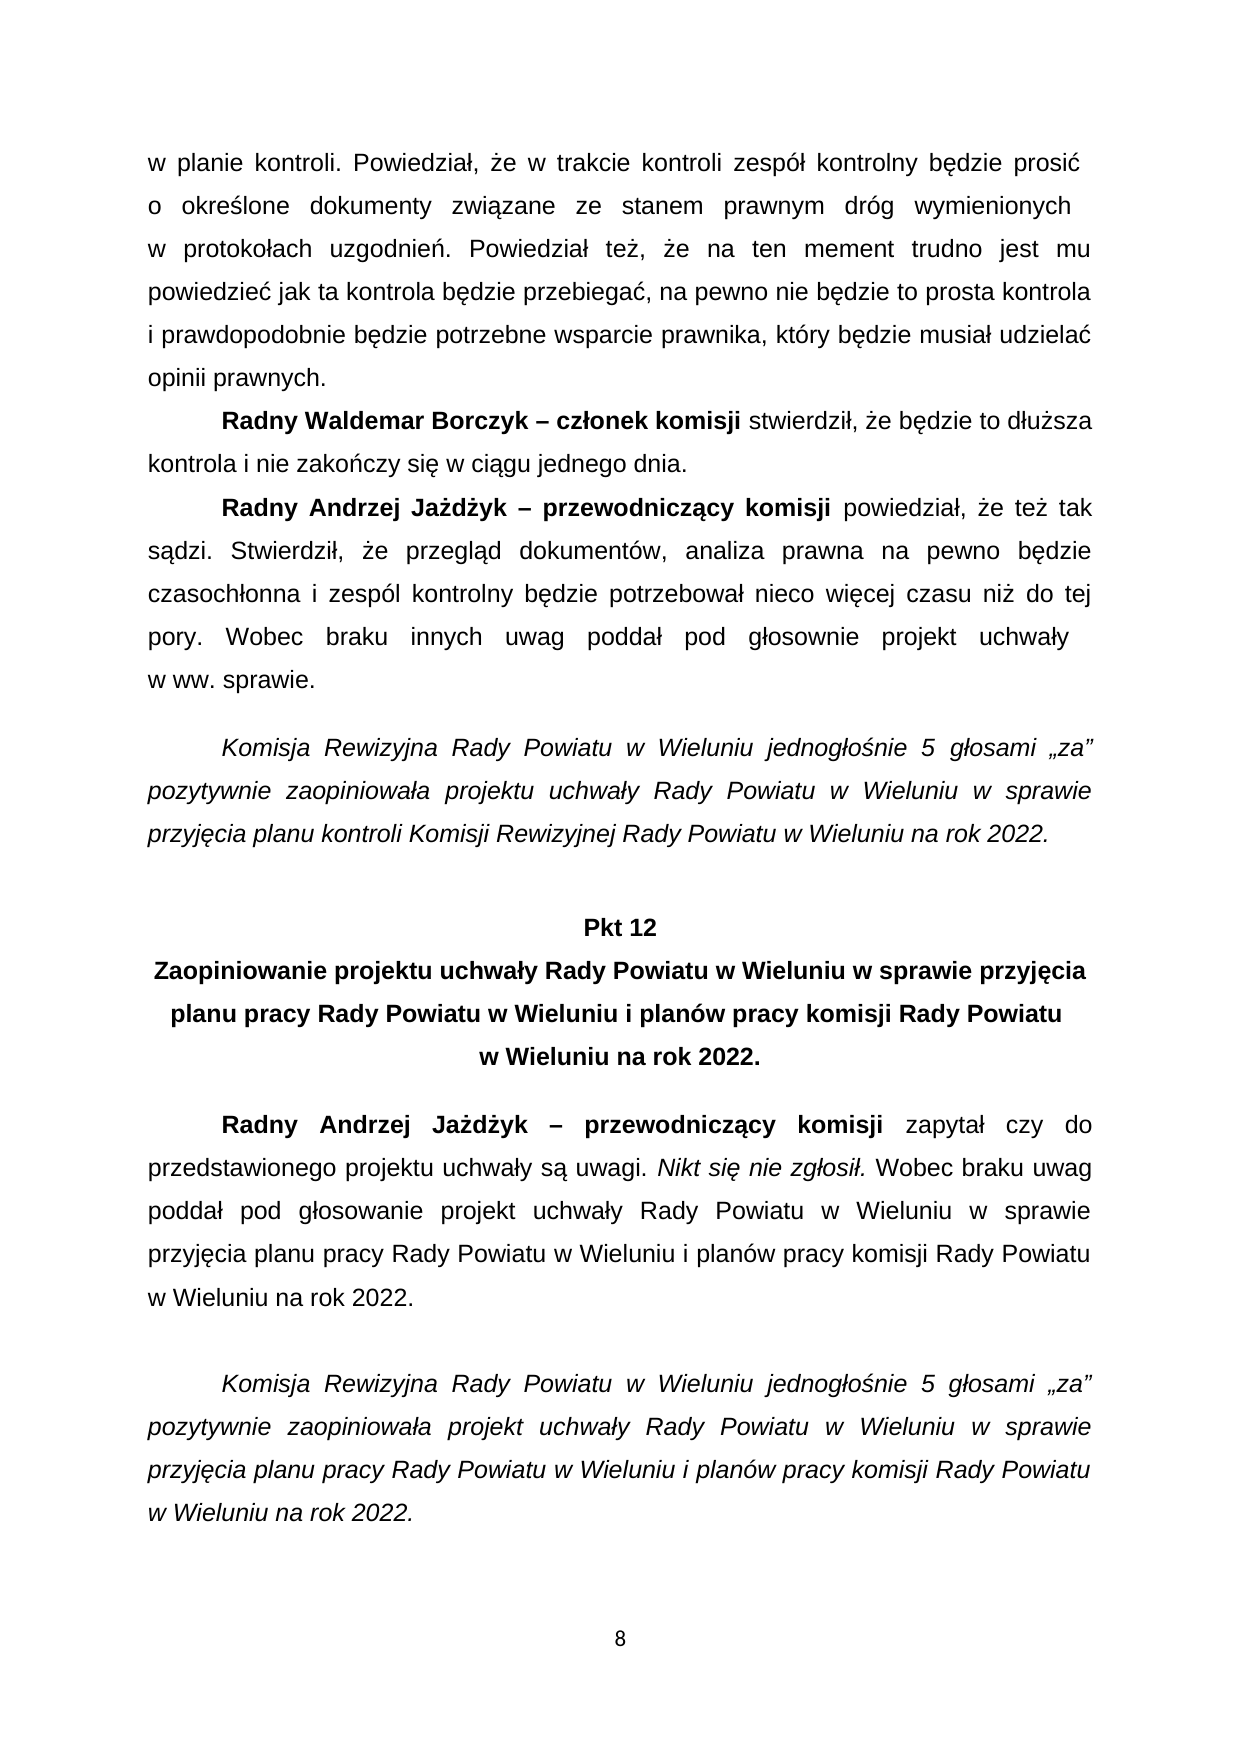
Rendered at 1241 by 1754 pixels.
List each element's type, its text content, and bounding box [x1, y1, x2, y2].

text Komisja Rewizyjna Rady Powiatu w Wieluniu jednogłośnie 5 głosami „za” pozytywnie zaopiniowała projekt uchwały Rady Powiatu w Wieluniu w sprawie przyjęcia planu pracy Rady Powiatu w Wieluniu i planów pracy komisji Rady Powiatu w Wieluniu na rok 2022. [148, 1369, 1093, 1527]
text Radny Waldemar Borczyk – członek komisji stwierdził, że będzie to dłuższa kontrola i nie zakończy się w ciągu jednego dnia. [148, 406, 1092, 478]
text Radny Andrzej Jażdżyk – przewodniczący komisji powiedział, że też tak sądzi. Stwierdził, że przegląd dokumentów, analiza prawna na pewno będzie czasochłonna i zespól kontrolny będzie potrzebował nieco więcej czasu niż do tej pory. Wobec braku innych uwag poddał pod głosownie projekt uchwały w ww. sprawie. [148, 493, 1093, 694]
text Radny Andrzej Jażdżyk – przewodniczący komisji zapytał czy do przedstawionego projektu uchwały są uwagi. Nikt się nie zgłosił. Wobec braku uwag poddał pod głosowanie projekt uchwały Rady Powiatu w Wieluniu w sprawie przyjęcia planu pracy Rady Powiatu w Wieluniu i planów pracy komisji Rady Powiatu w Wieluniu na rok 2022. [148, 1110, 1093, 1311]
subtitle Zaopiniowanie projektu uchwały Rady Powiatu w Wieluniu w sprawie przyjęcia planu pracy Rady Powiatu w Wieluniu i planów pracy komisji Rady Powiatu w Wieluniu na rok 2022. [148, 956, 1093, 1071]
subtitle Pkt 12 [148, 913, 1093, 941]
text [148, 148, 1092, 392]
text Komisja Rewizyjna Rady Powiatu w Wieluniu jednogłośnie 5 głosami „za” pozytywnie zaopiniowała projektu uchwały Rady Powiatu w Wieluniu w sprawie przyjęcia planu kontroli Komisji Rewizyjnej Rady Powiatu w Wieluniu na rok 2022. [148, 733, 1093, 848]
